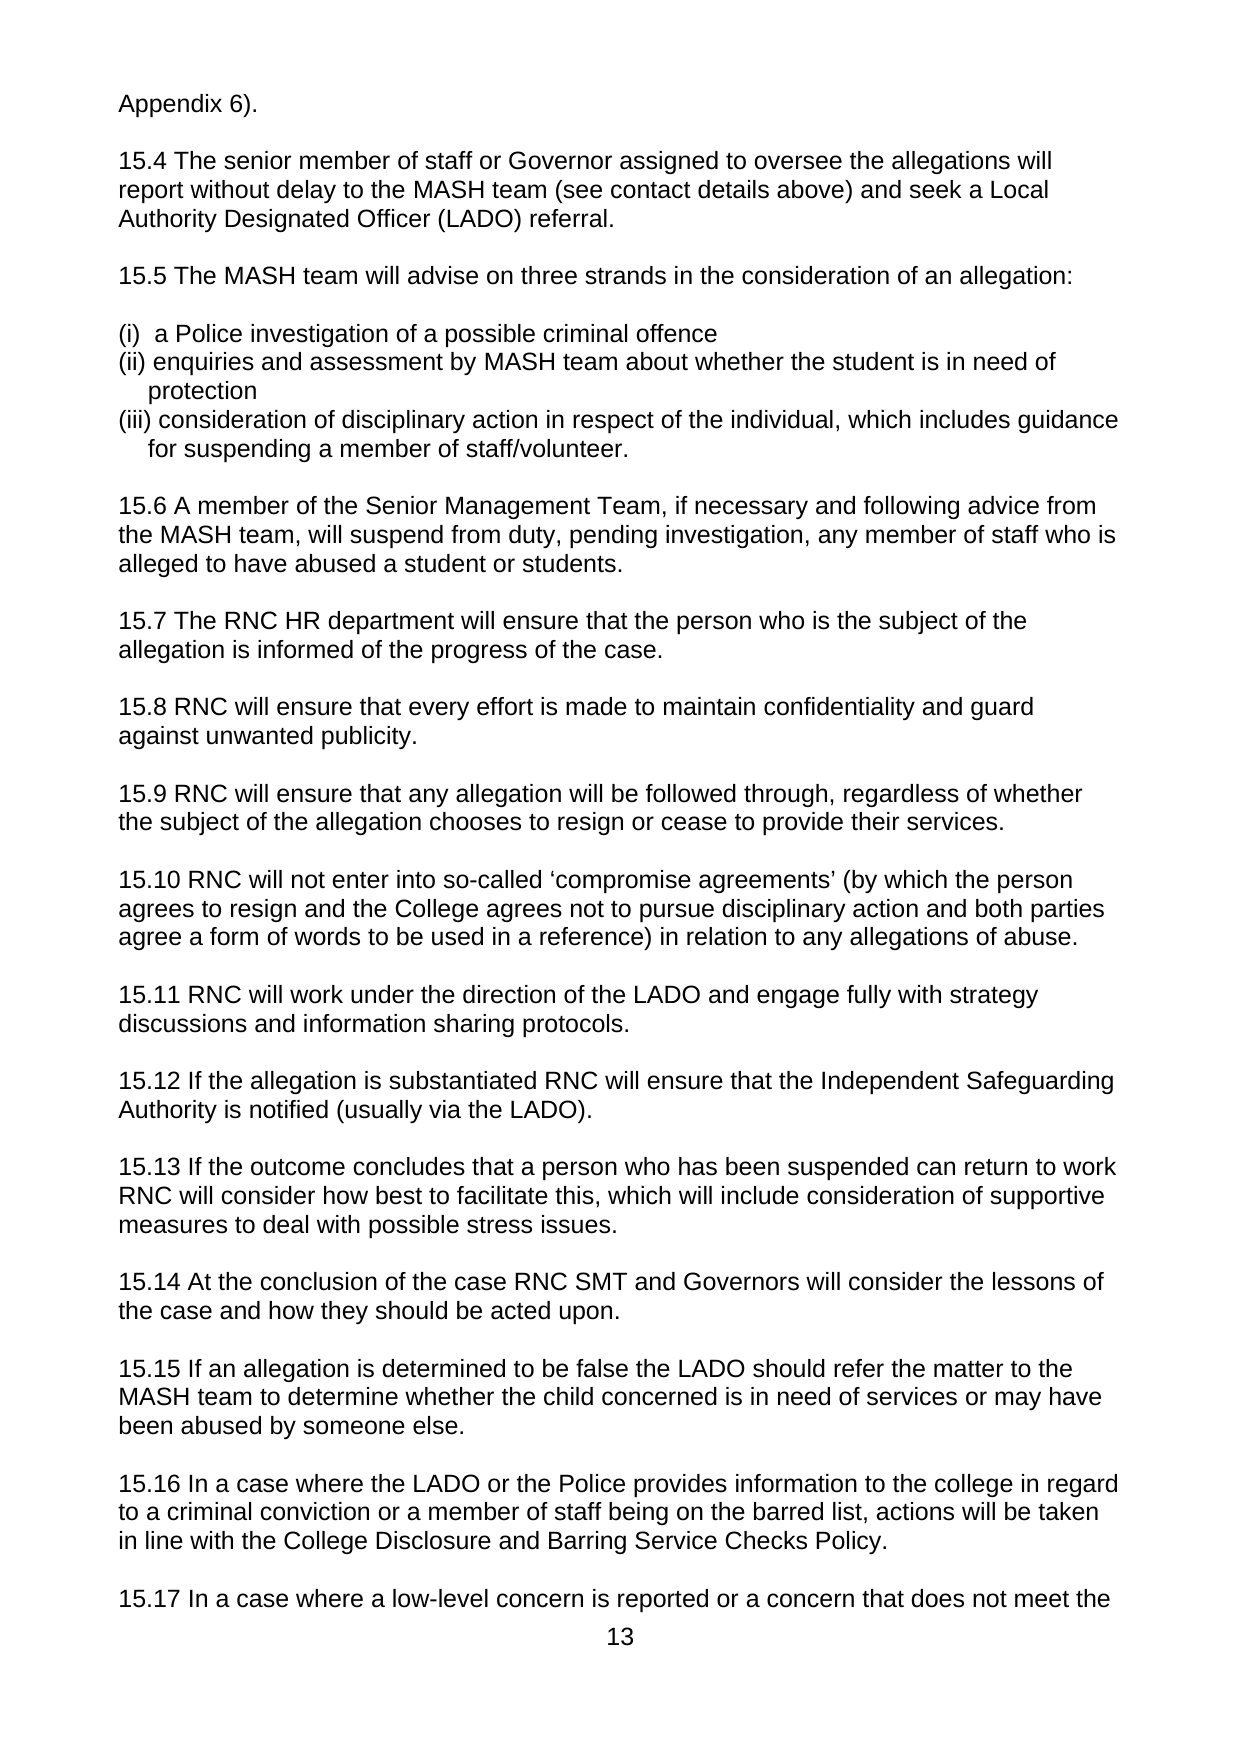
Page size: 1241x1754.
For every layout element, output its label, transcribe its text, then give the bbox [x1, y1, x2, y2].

text 15.10 RNC will not enter into so-called ‘compromise agreements’ (by which the person agrees to resign and the College agrees not to pursue disciplinary action and both parties agree a form of words to be used in a reference) in relation to any allegations of abuse. [118, 865, 1122, 951]
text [118, 1584, 1122, 1612]
text (i) a Police investigation of a possible criminal offence [118, 319, 1122, 347]
text 15.8 RNC will ensure that every effort is made to maintain confidentiality and guard against unwanted publicity. [118, 692, 1122, 750]
text 15.15 If an allegation is determined to be false the LADO should refer the matter to the MASH team to determine whether the child concerned is in need of services or may have been abused by someone else. [118, 1354, 1122, 1440]
text 15.16 In a case where the LADO or the Police provides information to the college in regard to a criminal conviction or a member of staff being on the barred list, actions will be taken in line with the College Disclosure and Barring Service Checks Policy. [118, 1469, 1122, 1555]
text 15.9 RNC will ensure that any allegation will be followed through, regardless of whether the subject of the allegation chooses to resign or cease to provide their services. [118, 779, 1122, 836]
text 15.11 RNC will work under the direction of the LADO and engage fully with strategy discussions and information sharing protocols. [118, 980, 1122, 1037]
text 15.7 The RNC HR department will ensure that the person who is the subject of the allegation is informed of the progress of the case. [118, 606, 1122, 664]
text 15.12 If the allegation is substantiated RNC will ensure that the Independent Safeguarding Authority is notified (usually via the LADO). [118, 1066, 1122, 1124]
text 15.4 The senior member of staff or Governor assigned to oversee the allegations will report without delay to the MASH team (see contact details above) and seek a Local Authority Designated Officer (LADO) referral. [118, 146, 1122, 232]
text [118, 89, 1122, 117]
text 15.13 If the outcome concludes that a person who has been suspended can return to work RNC will consider how best to facilitate this, which will include consideration of supportive measures to deal with possible stress issues. [118, 1152, 1122, 1239]
text 15.14 At the conclusion of the case RNC SMT and Governors will consider the lessons of the case and how they should be acted upon. [118, 1267, 1122, 1325]
text (iii) consideration of disciplinary action in respect of the individual, which includes guidance for suspending a member of staff/volunteer. [118, 405, 1122, 462]
text (ii) enquiries and assessment by MASH team about whether the student is in need of protection [118, 347, 1122, 405]
text 15.5 The MASH team will advise on three strands in the consideration of an allegation: [118, 261, 1122, 290]
text 15.6 A member of the Senior Management Team, if necessary and following advice from the MASH team, will suspend from duty, pending investigation, any member of staff who is alleged to have abused a student or students. [118, 491, 1122, 577]
